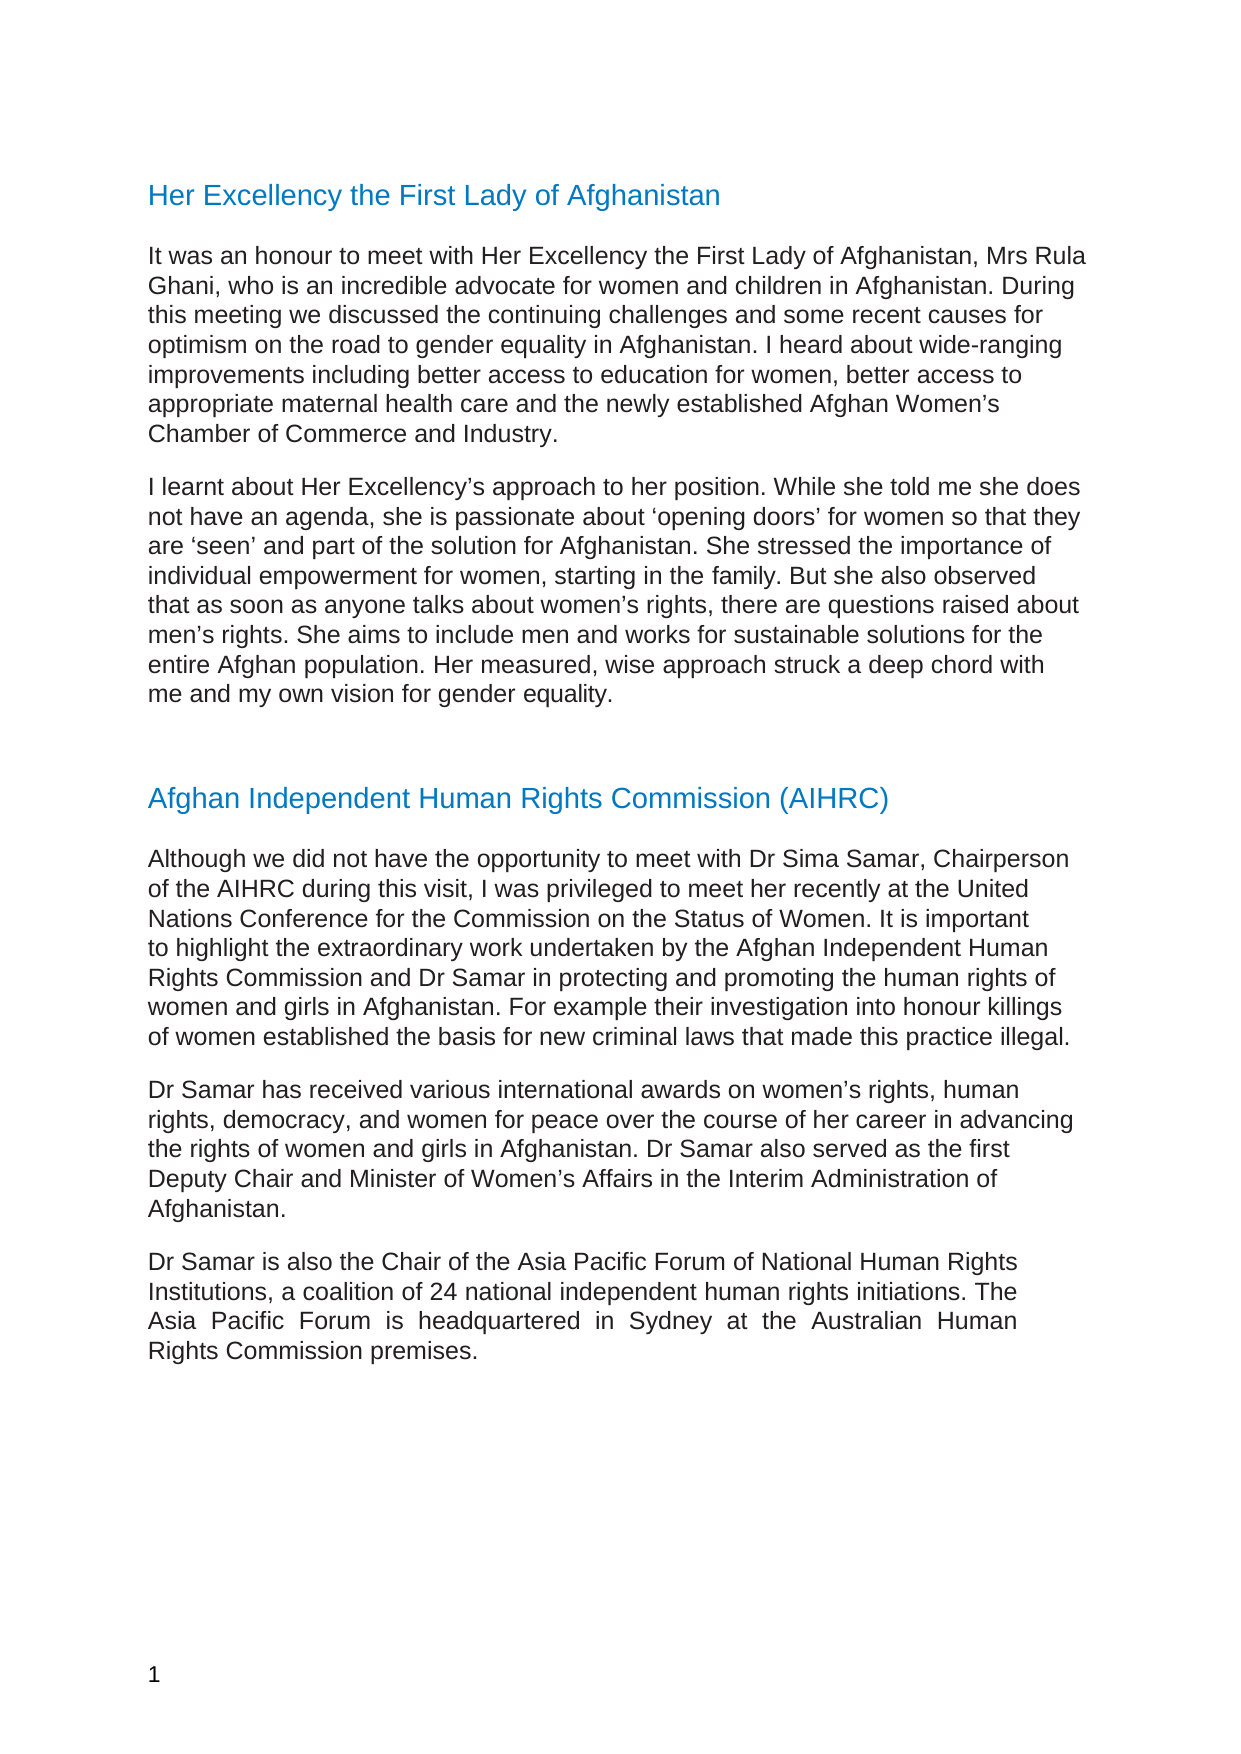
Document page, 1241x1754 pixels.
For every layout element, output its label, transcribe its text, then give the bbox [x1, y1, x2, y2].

text to highlight the extraordinary work undertaken by the Afghan Independent Human Rights Commission and Dr Samar in protecting and promoting the human rights of women and girls in Afghanistan. For example their investigation into honour killings of women established the basis for new criminal laws that made this practice illegal. [148, 933, 1073, 1051]
text I learnt about Her Excellency’s approach to her position. While she told me she does not have an agenda, she is passionate about ‘opening doors’ for women so that they are ‘seen’ and part of the solution for Afghanistan. She stressed the importance of individual empowerment for women, starting in the family. But she also observed that as soon as anyone talks about women’s rights, there are questions raised about men’s rights. She aims to include men and works for sustainable solutions for the entire Afghan population. Her measured, wise approach struck a deep chord with me and my own vision for gender equality. [148, 472, 1083, 708]
text Dr Samar has received various international awards on women’s rights, human rights, democracy, and women for peace over the course of her career in advancing the rights of women and girls in Afghanistan. Dr Samar also served as the first Deputy Chair and Minister of Women’s Affairs in the Interim Administration of Afghanistan. [148, 1075, 1086, 1222]
text It was an honour to meet with Her Excellency the First Lady of Afghanistan, Mrs Rula Ghani, who is an incredible advocate for women and children in Afghanistan. During this meeting we discussed the continuing challenges and some recent causes for optimism on the road to gender equality in Afghanistan. I heard about wide-ranging improvements including better access to education for women, better access to appropriate maternal health care and the newly established Afghan Women’s Chamber of Commerce and Industry. [148, 241, 1096, 448]
text Dr Samar is also the Chair of the Asia Pacific Forum of National Human Rights Institutions, a coalition of 24 national independent human rights initiations. The Asia Pacific Forum is headquartered in Sydney at the Australian Human Rights Commission premises. [148, 1247, 1019, 1364]
subtitle Her Excellency the First Lady of Afghanistan [148, 178, 1096, 212]
text Although we did not have the opportunity to meet with Dr Sima Samar, Chairperson of the AIHRC during this visit, I was privileged to meet her recently at the United Nations Conference for the Commission on the Status of Women. It is important [148, 844, 1086, 932]
subtitle Afghan Independent Human Rights Commission (AIHRC) [148, 781, 1096, 814]
